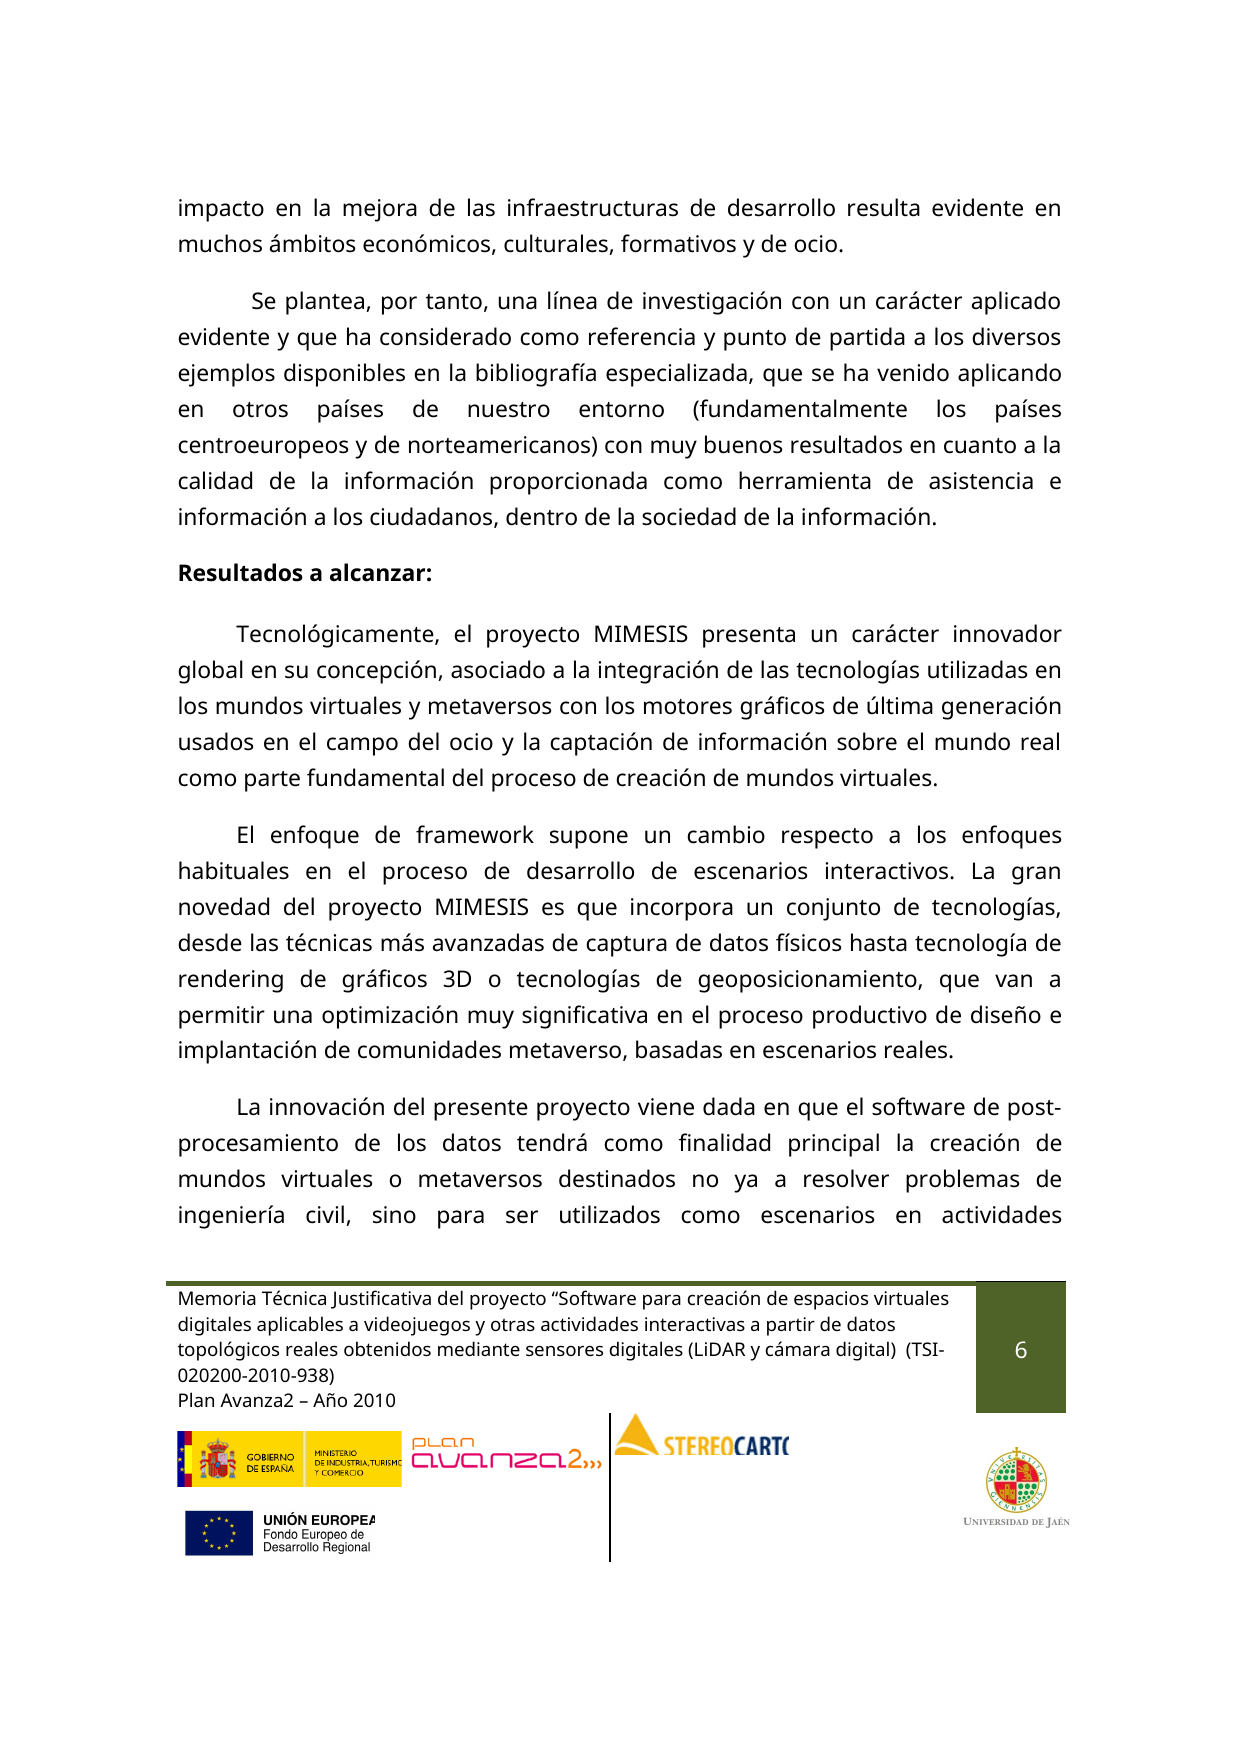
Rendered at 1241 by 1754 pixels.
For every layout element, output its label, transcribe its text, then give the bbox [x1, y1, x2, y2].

text Se plantea, por tanto, una línea de investigación con un carácter aplicado evidente y que ha considerado como referencia y punto de partida a los diversos ejemplos disponibles en la bibliografía especializada, que se ha venido aplicando en otros países de nuestro entorno (fundamentalmente los países centroeuropeos y de norteamericanos) con muy buenos resultados en cuanto a la calidad de la información proporcionada como herramienta de asistencia e información a los ciudadanos, dentro de la sociedad de la información. [177, 285, 1063, 532]
picture [963, 1447, 1070, 1528]
picture [177, 1431, 402, 1487]
text Además, el proyecto MÍMESIS también se adecua perfectamente con otros objetivos específicos de innovación y mejora de la competitividad en sectores como el de los videojuegos, interactivos y en general en los mencionados anteriormente, cubriendo un campo muy amplio de aplicaciones que podrán verse potenciadas con el uso de la herramienta MÍMESIS. De esta manera, su impacto en la mejora de las infraestructuras de desarrollo resulta evidente en muchos ámbitos económicos, culturales, formativos y de ocio. [177, 192, 1063, 259]
picture [614, 1413, 789, 1455]
text Tecnológicamente, el proyecto MIMESIS presenta un carácter innovador global en su concepción, asociado a la integración de las tecnologías utilizadas en los mundos virtuales y metaversos con los motores gráficos de última generación usados en el campo del ocio y la captación de información sobre el mundo real como parte fundamental del proceso de creación de mundos virtuales. [177, 618, 1063, 793]
text Resultados a alcanzar: [177, 557, 1063, 589]
text El enfoque de framework supone un cambio respecto a los enfoques habituales en el proceso de desarrollo de escenarios interactivos. La gran novedad del proyecto MIMESIS es que incorpora un conjunto de tecnologías, desde las técnicas más avanzadas de captura de datos físicos hasta tecnología de rendering de gráficos 3D o tecnologías de geoposicionamiento, que van a permitir una optimización muy significativa en el proceso productivo de diseño e implantación de comunidades metaverso, basadas en escenarios reales. [177, 819, 1063, 1066]
picture [403, 1433, 609, 1474]
picture [177, 1505, 375, 1562]
